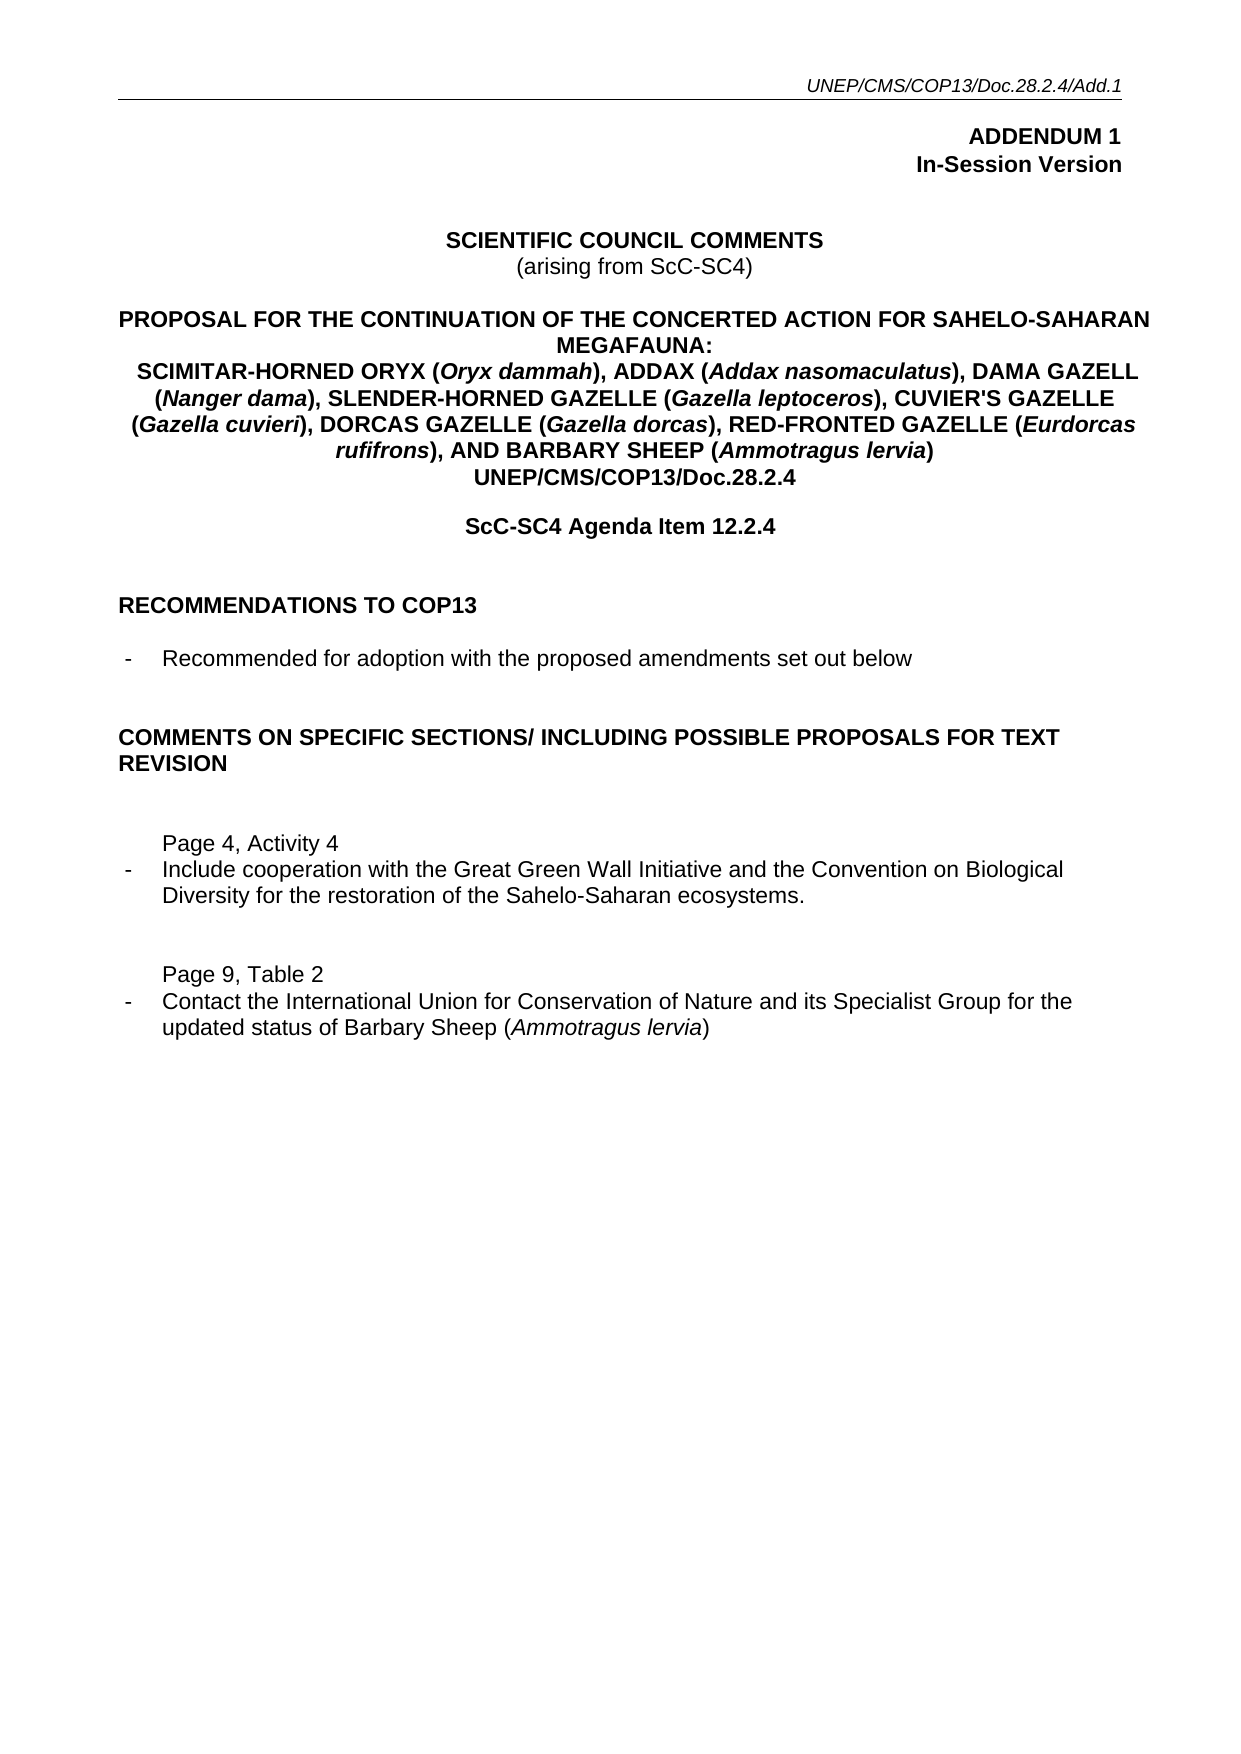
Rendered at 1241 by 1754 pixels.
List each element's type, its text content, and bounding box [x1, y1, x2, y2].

subtitle UNEP/CMS/COP13/Doc.28.2.4 [109, 462, 1160, 490]
list Contact the International Union for Conservation of Nature and its Specialist Group for the updated status of Barbary Sheep (Ammotragus lervia) [124, 988, 1122, 1040]
text ScC-SC4 Agenda Item 12.2.4 [118, 513, 1122, 539]
list Include cooperation with the Great Green Wall Initiative and the Convention on Biological Diversity for the restoration of the Sahelo-Saharan ecosystems. [124, 856, 1122, 908]
text COMMENTS ON SPECIFIC SECTIONS/ INCLUDING POSSIBLE PROPOSALS FOR TEXT REVISION [118, 724, 1122, 777]
text RECOMMENDATIONS TO COP13 [118, 592, 1122, 619]
list Recommended for adoption with the proposed amendments set out below [124, 645, 1122, 671]
list Page 9, Table 2 [162, 961, 1122, 988]
subtitle SCIMITAR-HORNED ORYX (Oryx dammah), ADDAX (Addax nasomaculatus), DAMA GAZELL (Nanger dama), SLENDER-HORNED GAZELLE (Gazella leptoceros), CUVIER'S GAZELLE (Gazella cuvieri), DORCAS GAZELLE (Gazella dorcas), RED-FRONTED GAZELLE (Eurdorcas rufifrons), AND BARBARY SHEEP (Ammotragus lervia) [109, 357, 1160, 462]
text In-Session Version [118, 151, 1122, 177]
list Page 4, Activity 4 [162, 829, 1122, 856]
subtitle PROPOSAL FOR THE CONTINUATION OF THE CONCERTED ACTION FOR SAHELO-SAHARAN MEGAFAUNA: [109, 304, 1160, 357]
subtitle ADDENDUM 1 [109, 123, 1121, 149]
subtitle SCIENTIFIC COUNCIL COMMENTS [109, 227, 1160, 251]
subtitle (arising from ScC-SC4) [109, 251, 1160, 279]
